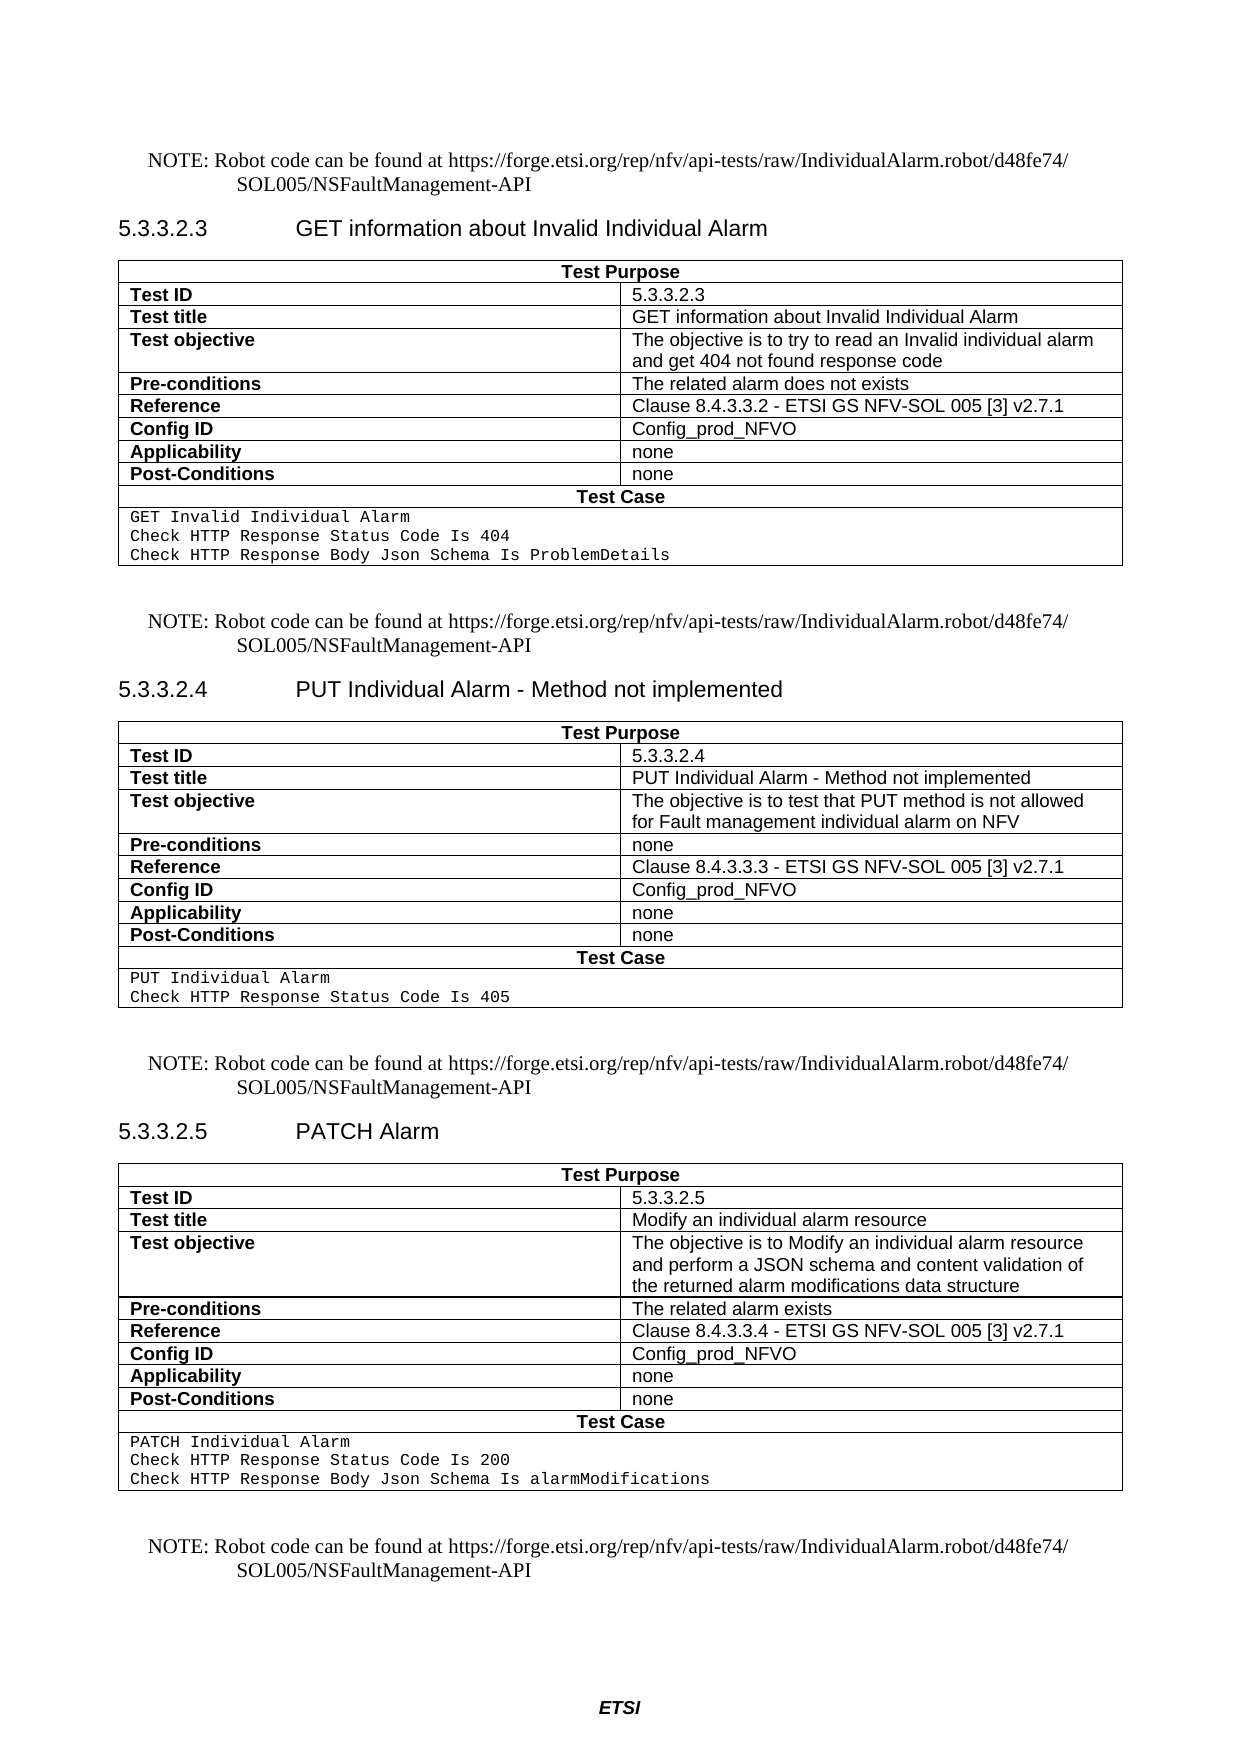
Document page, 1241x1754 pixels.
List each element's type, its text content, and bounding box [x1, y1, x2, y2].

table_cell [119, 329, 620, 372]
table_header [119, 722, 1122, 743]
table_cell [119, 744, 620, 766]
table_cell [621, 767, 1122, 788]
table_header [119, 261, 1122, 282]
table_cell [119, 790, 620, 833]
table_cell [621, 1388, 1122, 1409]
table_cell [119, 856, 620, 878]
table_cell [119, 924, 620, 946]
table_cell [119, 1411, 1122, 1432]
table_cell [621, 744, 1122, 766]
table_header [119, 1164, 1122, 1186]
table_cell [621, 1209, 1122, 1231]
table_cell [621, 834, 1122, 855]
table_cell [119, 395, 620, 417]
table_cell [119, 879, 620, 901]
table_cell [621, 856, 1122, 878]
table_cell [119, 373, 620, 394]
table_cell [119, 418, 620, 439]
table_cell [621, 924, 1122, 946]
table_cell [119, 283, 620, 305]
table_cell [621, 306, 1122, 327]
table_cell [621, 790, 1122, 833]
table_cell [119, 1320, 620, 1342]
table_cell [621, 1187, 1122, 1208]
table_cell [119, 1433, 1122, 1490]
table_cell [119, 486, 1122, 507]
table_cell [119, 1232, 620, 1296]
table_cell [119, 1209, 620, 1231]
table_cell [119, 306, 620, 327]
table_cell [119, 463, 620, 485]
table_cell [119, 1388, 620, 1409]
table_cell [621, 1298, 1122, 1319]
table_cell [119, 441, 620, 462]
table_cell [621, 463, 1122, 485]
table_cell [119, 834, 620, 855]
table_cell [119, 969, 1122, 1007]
subtitle 5.3.3.2.4 PUT Individual Alarm - Method not implemented [118, 676, 1122, 702]
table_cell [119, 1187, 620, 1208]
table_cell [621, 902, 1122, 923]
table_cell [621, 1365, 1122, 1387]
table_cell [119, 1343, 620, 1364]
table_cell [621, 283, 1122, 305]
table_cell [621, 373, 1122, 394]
text NOTE: Robot code can be found at https://forge.etsi.org/rep/nfv/api-tests/raw/IndividualAlarm.robot/d48fe74/SOL005/NSFaultManagement-API [148, 1533, 1122, 1582]
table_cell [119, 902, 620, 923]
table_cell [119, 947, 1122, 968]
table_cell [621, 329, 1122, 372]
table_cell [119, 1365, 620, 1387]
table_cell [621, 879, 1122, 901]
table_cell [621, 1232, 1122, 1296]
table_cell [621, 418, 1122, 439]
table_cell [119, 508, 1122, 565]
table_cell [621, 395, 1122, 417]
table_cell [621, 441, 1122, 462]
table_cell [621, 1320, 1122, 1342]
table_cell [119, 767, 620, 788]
subtitle 5.3.3.2.5 PATCH Alarm [118, 1118, 1122, 1144]
text NOTE: Robot code can be found at https://forge.etsi.org/rep/nfv/api-tests/raw/IndividualAlarm.robot/d48fe74/SOL005/NSFaultManagement-API [148, 609, 1122, 657]
text NOTE: Robot code can be found at https://forge.etsi.org/rep/nfv/api-tests/raw/IndividualAlarm.robot/d48fe74/SOL005/NSFaultManagement-API [148, 1051, 1122, 1099]
text NOTE: Robot code can be found at https://forge.etsi.org/rep/nfv/api-tests/raw/IndividualAlarm.robot/d48fe74/SOL005/NSFaultManagement-API [148, 148, 1122, 196]
subtitle 5.3.3.2.3 GET information about Invalid Individual Alarm [118, 214, 1122, 241]
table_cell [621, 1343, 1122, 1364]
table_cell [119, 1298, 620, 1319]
